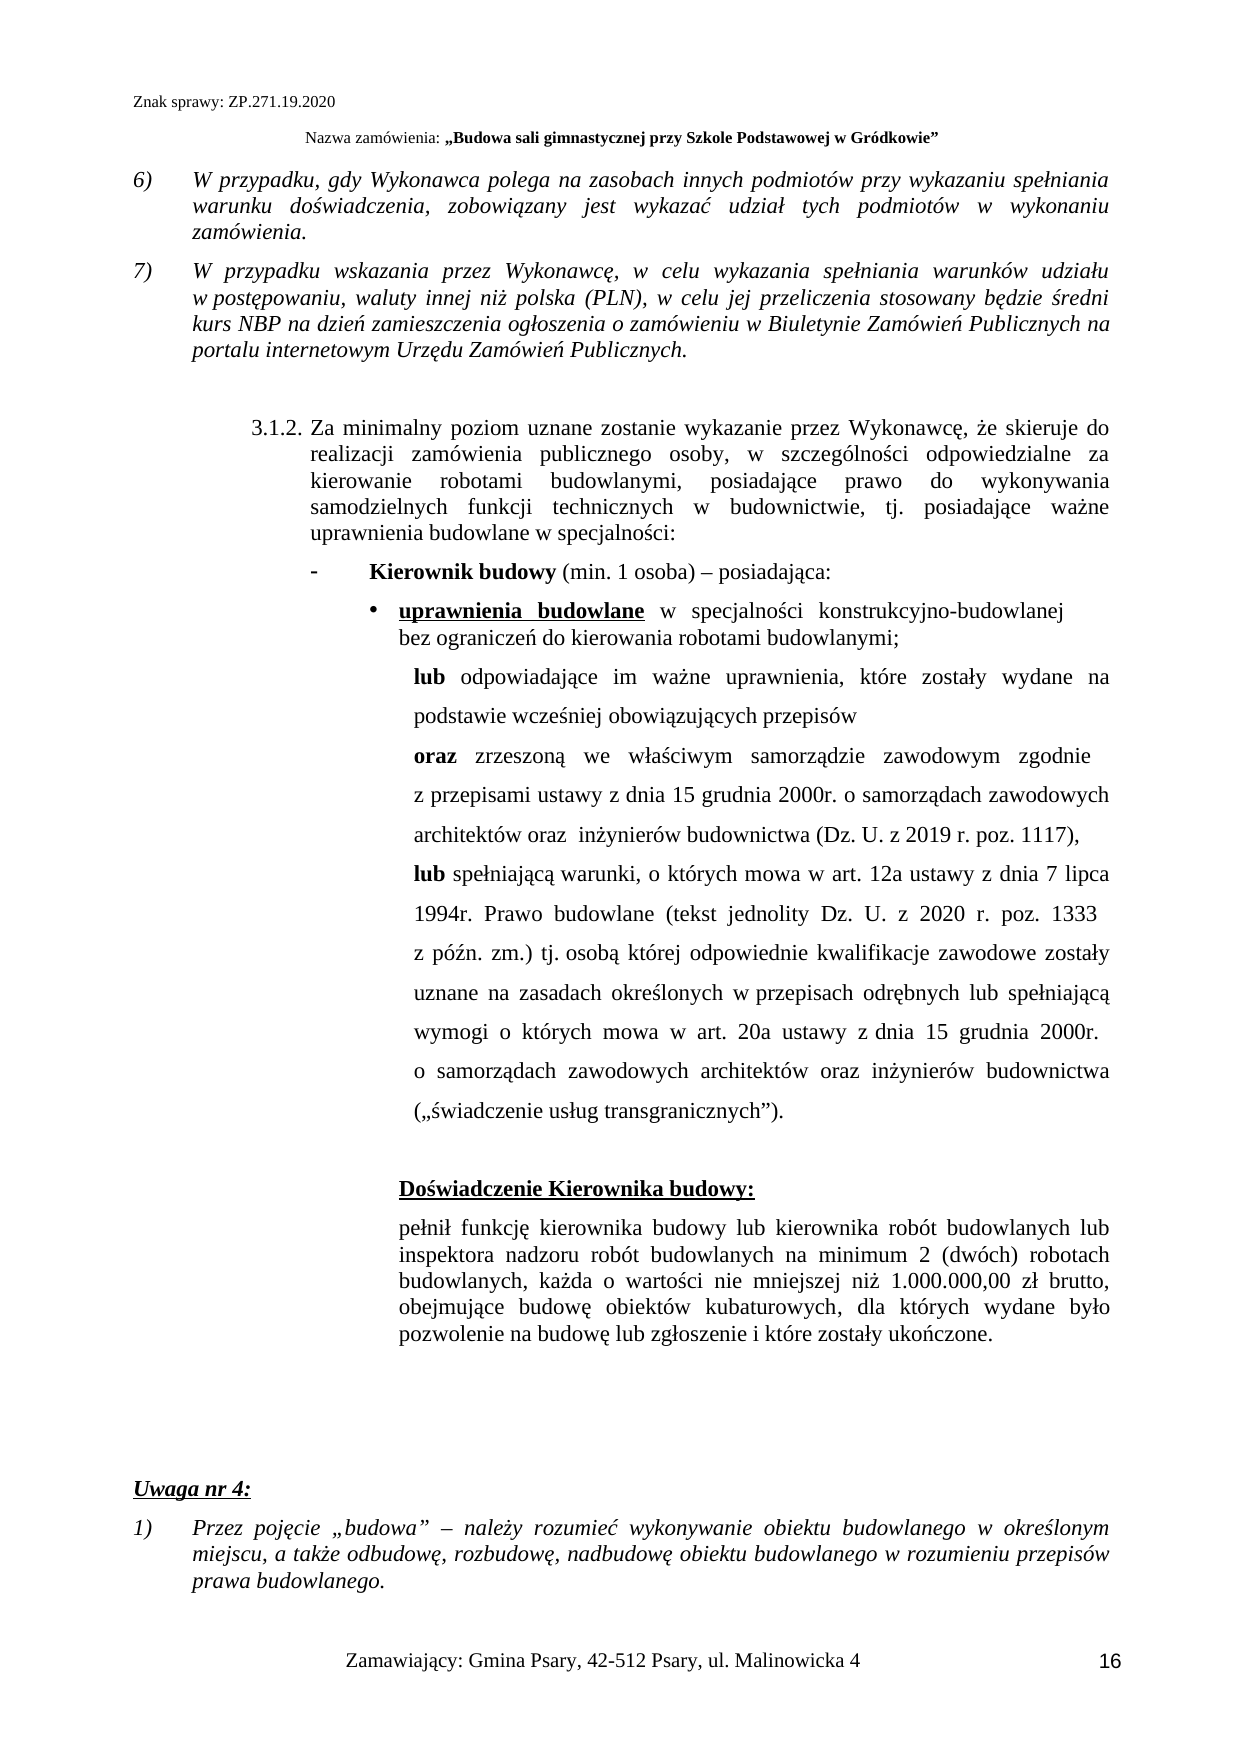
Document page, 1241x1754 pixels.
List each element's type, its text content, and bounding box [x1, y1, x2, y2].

list Przez pojęcie „budowa” – należy rozumieć wykonywanie obiektu budowlanego w określonym miejscu, a także odbudowę, rozbudowę, nadbudowę obiektu budowlanego w rozumieniu przepisów prawa budowlanego. [133, 1514, 1110, 1593]
list W przypadku wskazania przez Wykonawcę, w celu wykazania spełniania warunków udziału w postępowaniu, waluty innej niż polska (PLN), w celu jej przeliczenia stosowany będzie średni kurs NBP na dzień zamieszczenia ogłoszenia o zamówieniu w Biuletynie Zamówień Publicznych na portalu internetowym Urzędu Zamówień Publicznych. [133, 257, 1110, 363]
list Za minimalny poziom uznane zostanie wykazanie przez Wykonawcę, że skieruje do realizacji zamówienia publicznego osoby, w szczególności odpowiedzialne za kierowanie robotami budowlanymi, posiadające prawo do wykonywania samodzielnych funkcji technicznych w budownictwie, tj. posiadające ważne uprawnienia budowlane w specjalności: [251, 414, 1110, 546]
list uprawnienia budowlane w specjalności konstrukcyjno-budowlanej bez ograniczeń do kierowania robotami budowlanymi; [369, 597, 1110, 650]
text oraz zrzeszoną we właściwym samorządzie zawodowym zgodnie z przepisami ustawy z dnia 15 grudnia 2000r. o samorządach zawodowych architektów oraz inżynierów budownictwa (Dz. U. z 2019 r. poz. 1117), [413, 742, 1110, 847]
list W przypadku, gdy Wykonawca polega na zasobach innych podmiotów przy wykazaniu spełniania warunku doświadczenia, zobowiązany jest wykazać udział tych podmiotów w wykonaniu zamówienia. [133, 166, 1110, 245]
text lub odpowiadające im ważne uprawnienia, które zostały wydane na podstawie wcześniej obowiązujących przepisów [413, 663, 1110, 729]
text Uwaga nr 4: [133, 1475, 1110, 1501]
text lub spełniającą warunki, o których mowa w art. 12a ustawy z dnia 7 lipca 1994r. Prawo budowlane (tekst jednolity Dz. U. z 2020 r. poz. 1333 z późn. zm.) tj. osobą której odpowiednie kwalifikacje zawodowe zostały uznane na zasadach określonych w przepisach odrębnych lub spełniającą wymogi o których mowa w art. 20a ustawy z dnia 15 grudnia 2000r. o samorządach zawodowych architektów oraz inżynierów budownictwa („świadczenie usług transgranicznych”). [413, 860, 1110, 1123]
text Doświadczenie Kierownika budowy: [399, 1175, 1110, 1202]
list Kierownik budowy (min. 1 osoba) – posiadająca: [310, 558, 1110, 585]
text pełnił funkcję kierownika budowy lub kierownika robót budowlanych lub inspektora nadzoru robót budowlanych na minimum 2 (dwóch) robotach budowlanych, każda o wartości nie mniejszej niż 1.000.000,00 zł brutto, obejmujące budowę obiektów kubaturowych, dla których wydane było pozwolenie na budowę lub zgłoszenie i które zostały ukończone. [399, 1214, 1110, 1346]
